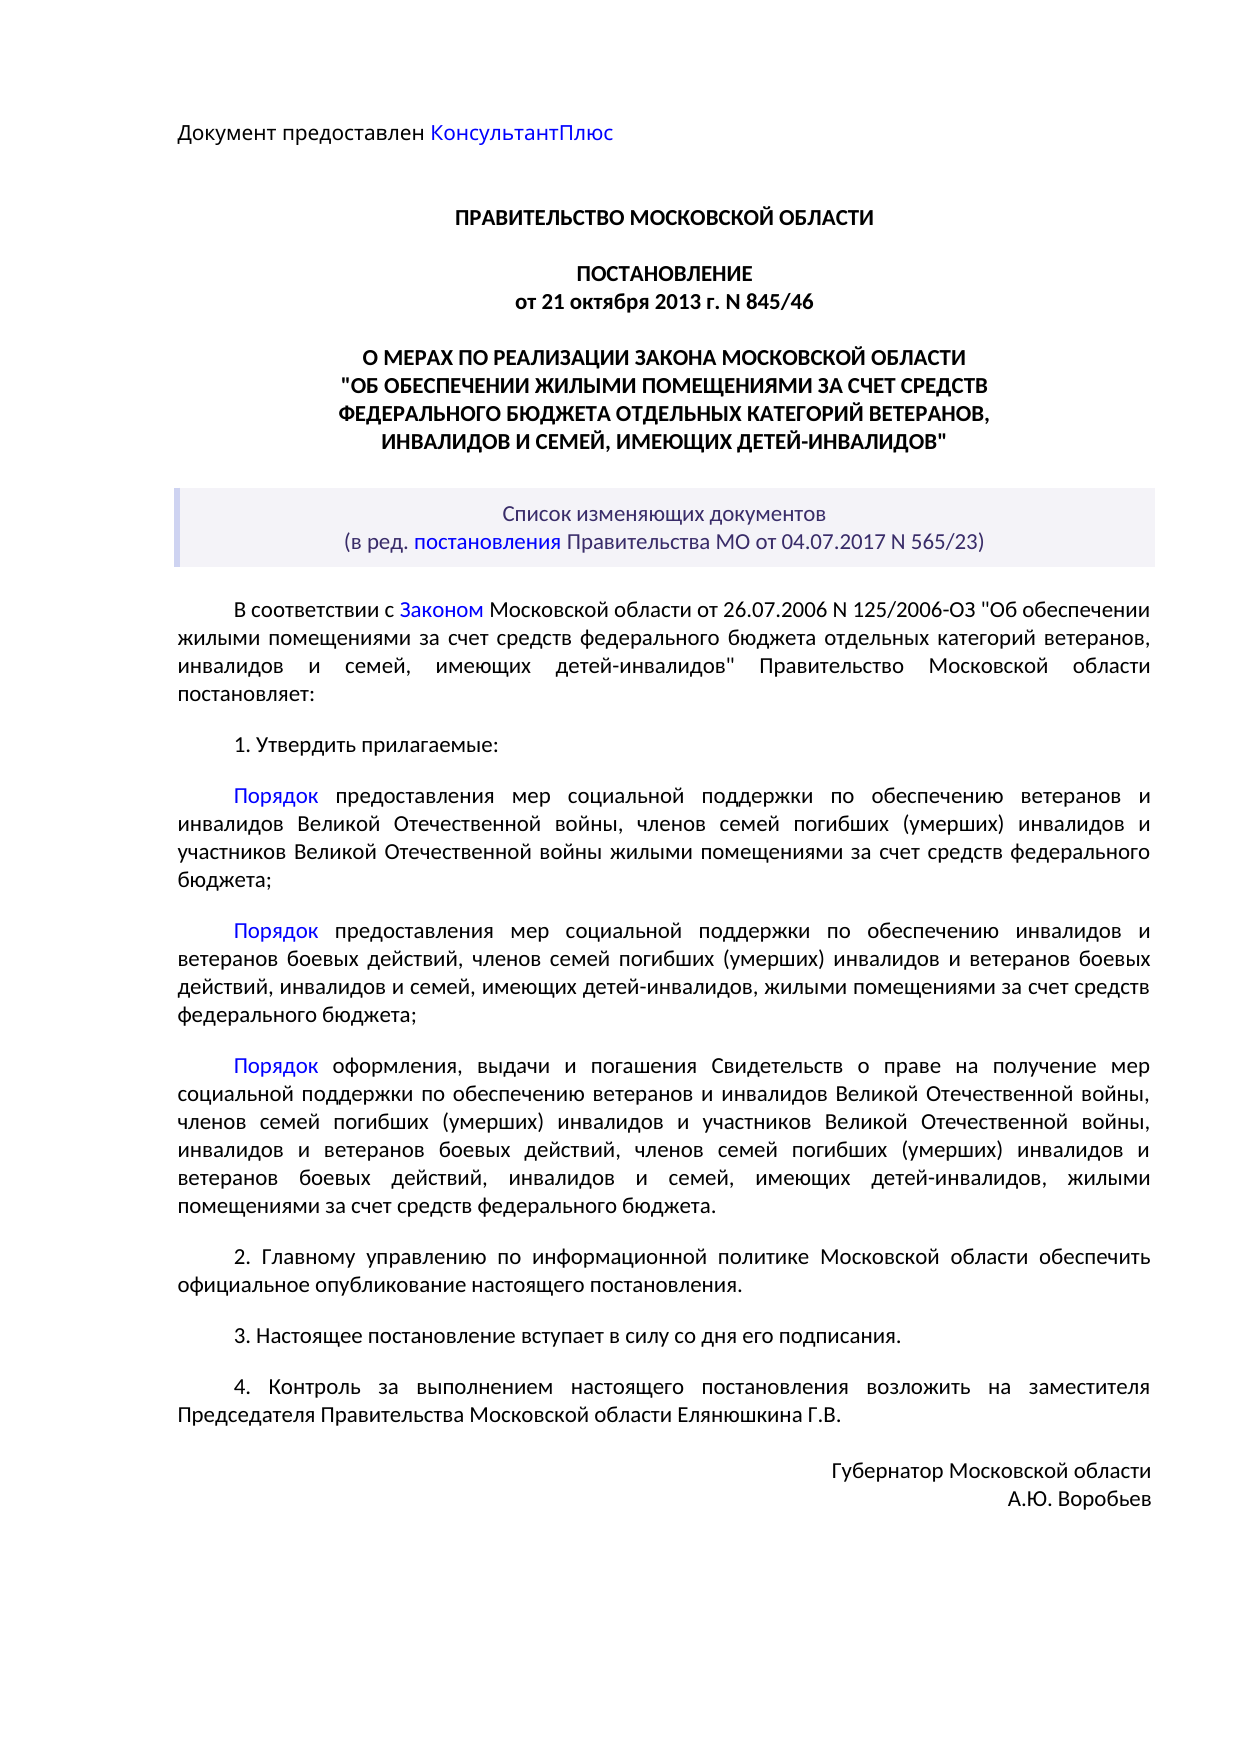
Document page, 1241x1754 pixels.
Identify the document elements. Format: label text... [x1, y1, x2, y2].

title О МЕРАХ ПО РЕАЛИЗАЦИИ ЗАКОНА МОСКОВСКОЙ ОБЛАСТИ [177, 343, 1152, 371]
title ПОСТАНОВЛЕНИЕ [177, 259, 1152, 287]
text Порядок предоставления мер социальной поддержки по обеспечению инвалидов и ветеранов боевых действий, членов семей погибших (умерших) инвалидов и ветеранов боевых действий, инвалидов и семей, имеющих детей-инвалидов, жилыми помещениями за счет средств федерального бюджета; [177, 916, 1152, 1028]
title ФЕДЕРАЛЬНОГО БЮДЖЕТА ОТДЕЛЬНЫХ КАТЕГОРИЙ ВЕТЕРАНОВ, [177, 399, 1152, 427]
text В соответствии с Законом Московской области от 26.07.2006 N 125/2006-ОЗ "Об обеспечении жилыми помещениями за счет средств федерального бюджета отдельных категорий ветеранов, инвалидов и семей, имеющих детей-инвалидов" Правительство Московской области постановляет: [177, 595, 1152, 707]
title ПРАВИТЕЛЬСТВО МОСКОВСКОЙ ОБЛАСТИ [177, 203, 1152, 231]
title Документ предоставлен КонсультантПлюс [177, 118, 1152, 175]
text Губернатор Московской области [177, 1456, 1152, 1484]
text 4. Контроль за выполнением настоящего постановления возложить на заместителя Председателя Правительства Московской области Елянюшкина Г.В. [177, 1372, 1152, 1428]
text 3. Настоящее постановление вступает в силу со дня его подписания. [177, 1321, 1152, 1349]
title от 21 октября 2013 г. N 845/46 [177, 287, 1152, 315]
title ИНВАЛИДОВ И СЕМЕЙ, ИМЕЮЩИХ ДЕТЕЙ-ИНВАЛИДОВ" [177, 427, 1152, 455]
text 2. Главному управлению по информационной политике Московской области обеспечить официальное опубликование настоящего постановления. [177, 1242, 1152, 1298]
text Порядок оформления, выдачи и погашения Свидетельств о праве на получение мер социальной поддержки по обеспечению ветеранов и инвалидов Великой Отечественной войны, членов семей погибших (умерших) инвалидов и участников Великой Отечественной войны, инвалидов и ветеранов боевых действий, членов семей погибших (умерших) инвалидов и ветеранов боевых действий, инвалидов и семей, имеющих детей-инвалидов, жилыми помещениями за счет средств федерального бюджета. [177, 1051, 1152, 1219]
text А.Ю. Воробьев [177, 1484, 1152, 1512]
table_header Список изменяющих документов (в ред. постановления Правительства МО от 04.07.2017 N 565/23) [180, 488, 1149, 567]
text Порядок предоставления мер социальной поддержки по обеспечению ветеранов и инвалидов Великой Отечественной войны, членов семей погибших (умерших) инвалидов и участников Великой Отечественной войны жилыми помещениями за счет средств федерального бюджета; [177, 781, 1152, 893]
text 1. Утвердить прилагаемые: [177, 730, 1152, 758]
title "ОБ ОБЕСПЕЧЕНИИ ЖИЛЫМИ ПОМЕЩЕНИЯМИ ЗА СЧЕТ СРЕДСТВ [177, 371, 1152, 399]
